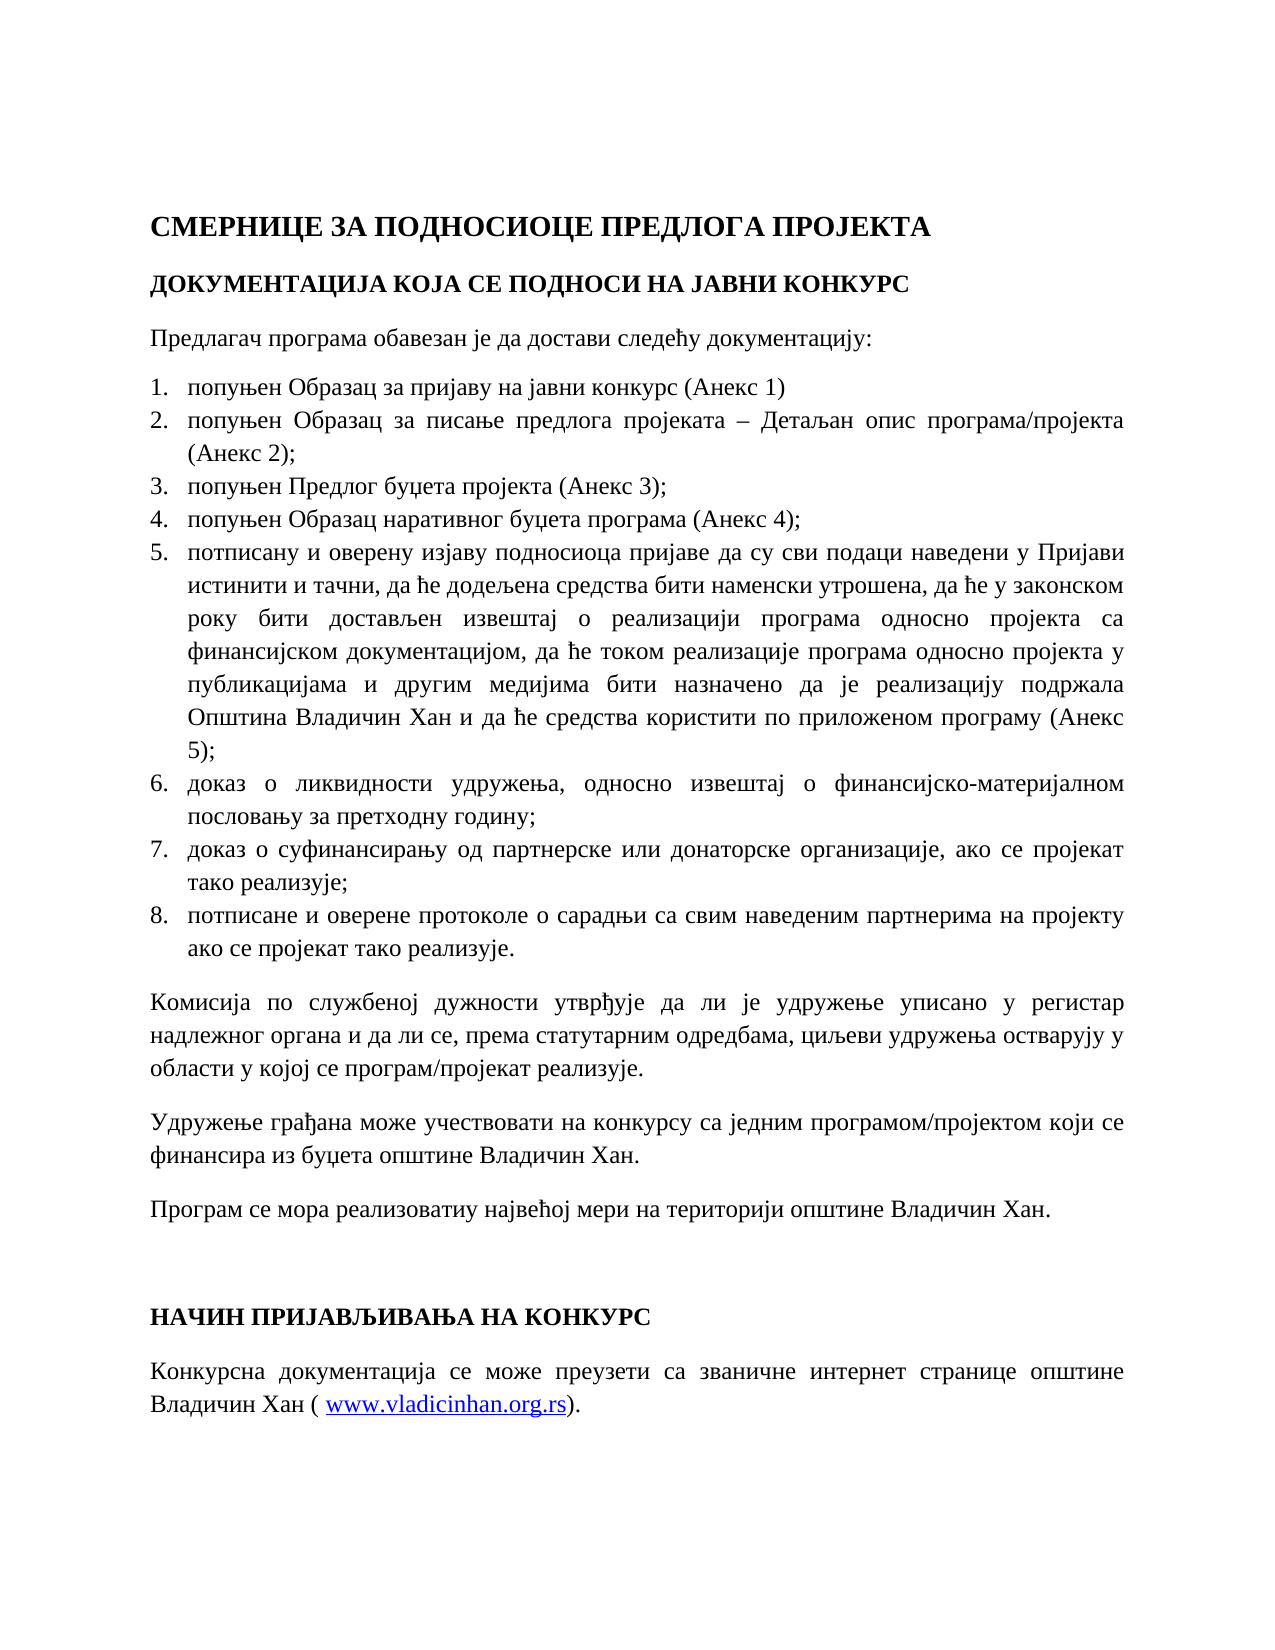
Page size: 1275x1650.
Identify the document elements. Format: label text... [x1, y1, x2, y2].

list доказ о суфинансирању од партнерске или донаторске организације, ако се пројекат тако реализује; [150, 834, 1125, 896]
text Програм се мора реализоватиу највећој мери на територији општине Владичин Хан. [150, 1194, 1125, 1223]
text Конкурсна документација се може преузети са званичне интернет странице општине Владичин Хан ( www.vladicinhan.org.rs). [150, 1356, 1125, 1417]
text Удружење грађана може учествовати на конкурсу са једним програмом/пројектом који се финансира из буџета општине Владичин Хан. [150, 1107, 1125, 1169]
list попуњен Предлог буџета пројекта (Анекс 3); [150, 471, 1125, 500]
list попуњен Образац за пријаву на јавни конкурс (Анекс 1) [150, 372, 1125, 401]
text Предлагач програма обавезан је да достави следећу документацију: [150, 323, 1125, 351]
text Комисија по службеној дужности утврђује да ли је удружење уписано у регистар надлежног органа и да ли се, према статутарним одредбама, циљеви удружења остварују у области у којој се програм/пројекат реализује. [150, 1049, 1125, 1082]
list попуњен Образац наративног буџета програма (Анекс 4); [150, 504, 1125, 533]
list попуњен Образац за писање предлога пројеката – Детаљан опис програма/пројекта (Анекс 2); [150, 405, 1125, 467]
text ДОКУМЕНТАЦИЈА КОЈА СЕ ПОДНОСИ НА ЈАВНИ КОНКУРС [150, 269, 1125, 297]
text НАЧИН ПРИЈАВЉИВАЊА НА КОНКУРС [150, 1302, 1125, 1331]
list доказ о ликвидности удружења, односно извештај о финансијско-материјалном пословању за претходну годину; [150, 768, 1125, 830]
list потписану и оверену изјаву подносиоца пријаве да су сви подаци наведени у Пријави истинити и тачни, да ће додељена средства бити наменски утрошена, да ће у законском року бити достављен извештај о реализацији програма односно пројекта са финансијском документацијом, да ће током реализације програма односно пројекта у публикацијама и другим медијима бити назначено да је реализацију подржала Општина Владичин Хан и да ће средства користити по приложеном програму (Анекс 5); [150, 537, 1125, 764]
list потписане и оверене протоколе о сарадњи са свим наведеним партнерима на пројекту ако се пројекат тако реализује. [150, 901, 1125, 962]
text CМЕРНИЦЕ ЗА ПОДНОСИОЦЕ ПРЕДЛОГА ПРОЈЕКТА [150, 209, 1125, 243]
